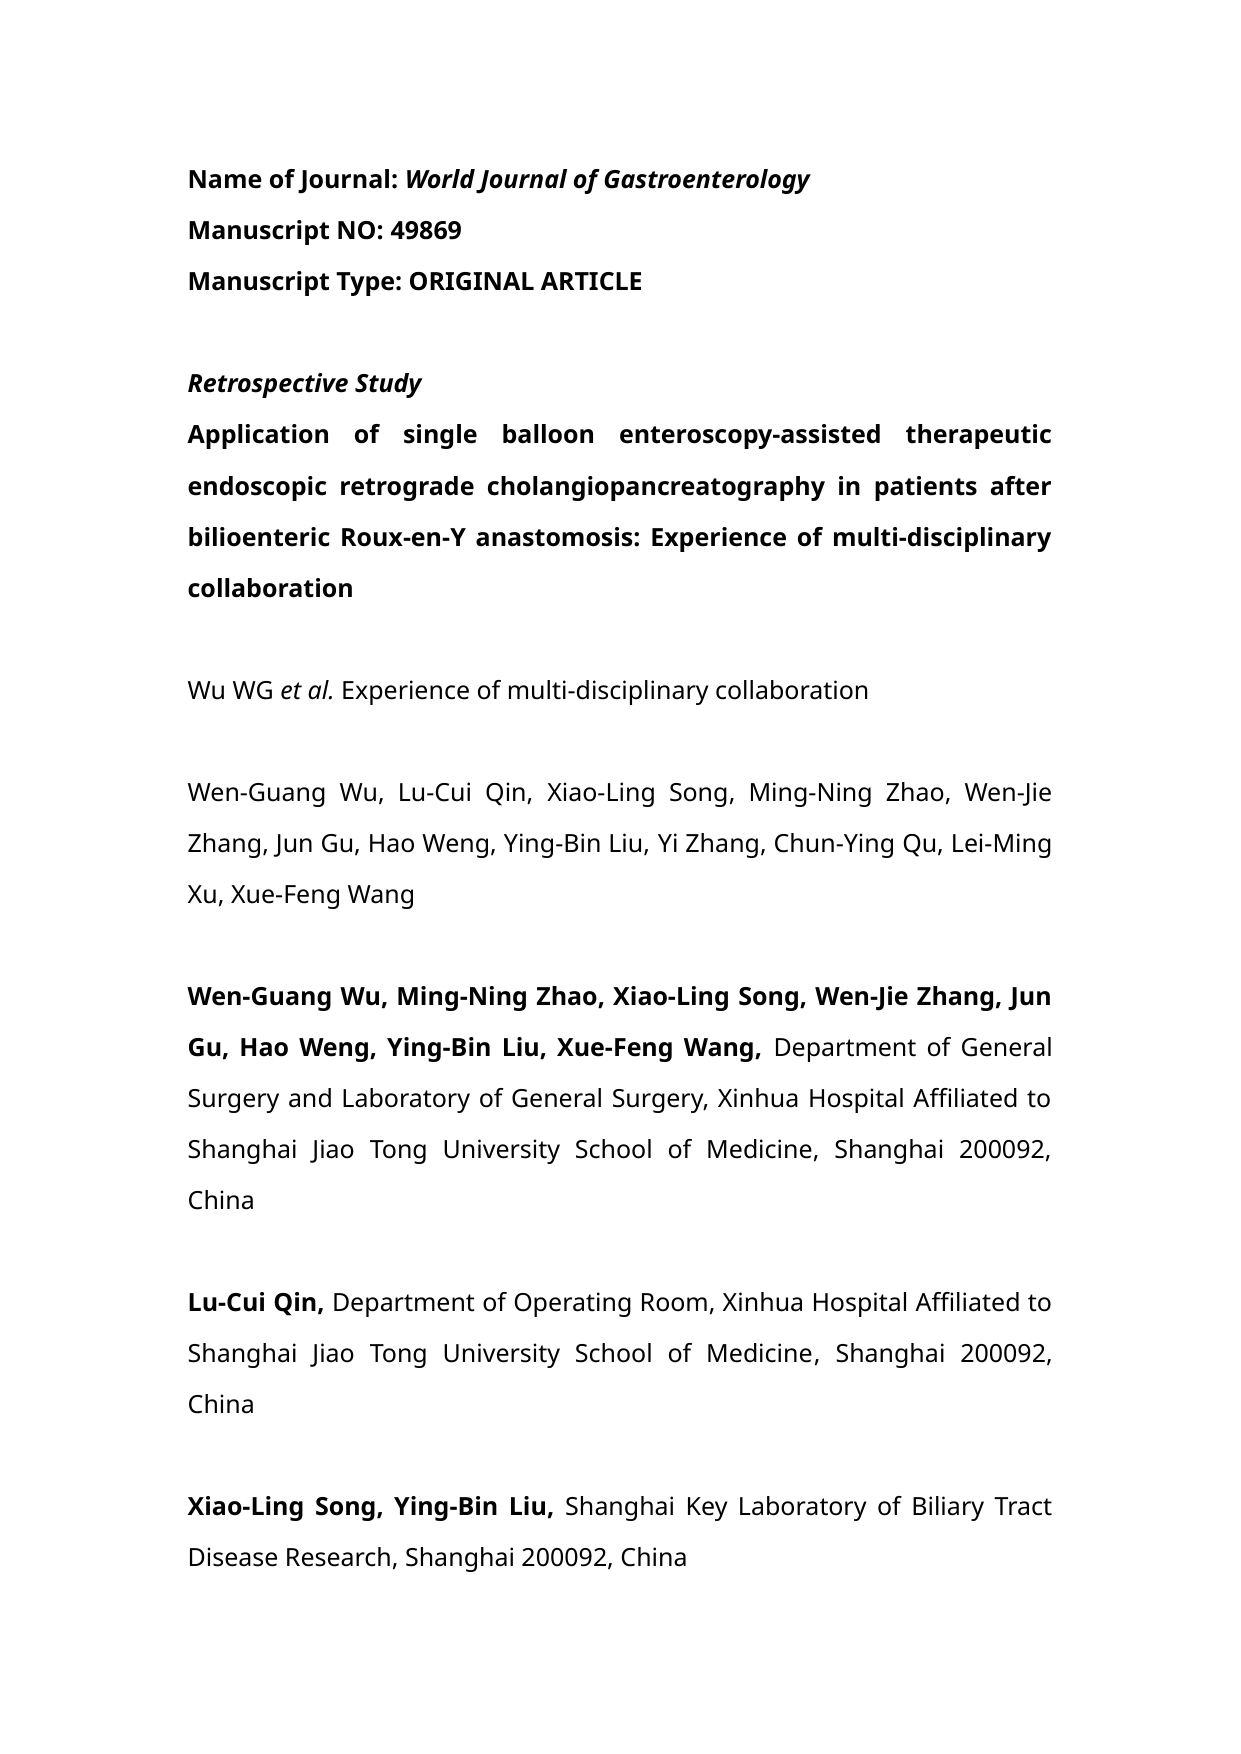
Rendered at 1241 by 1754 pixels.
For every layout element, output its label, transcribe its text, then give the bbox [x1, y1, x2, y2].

text Application of single balloon enteroscopy-assisted therapeutic endoscopic retrograde cholangiopancreatography in patients after bilioenteric Roux-en-Y anastomosis: Experience of multi-disciplinary collaboration [187, 417, 1053, 604]
text Wen-Guang Wu, Ming-Ning Zhao, Xiao-Ling Song, Wen-Jie Zhang, Jun Gu, Hao Weng, Ying-Bin Liu, Xue-Feng Wang, Department of General Surgery and Laboratory of General Surgery, Xinhua Hospital Affiliated to Shanghai Jiao Tong University School of Medicine, Shanghai 200092, China [187, 979, 1053, 1217]
text Wen-Guang Wu, Lu-Cui Qin, Xiao-Ling Song, Ming-Ning Zhao, Wen-Jie Zhang, Jun Gu, Hao Weng, Ying-Bin Liu, Yi Zhang, Chun-Ying Qu, Lei-Ming Xu, Xue-Feng Wang [187, 774, 1053, 911]
text Lu-Cui Qin, Department of Operating Room, Xinhua Hospital Affiliated to Shanghai Jiao Tong University School of Medicine, Shanghai 200092, China [187, 1285, 1053, 1421]
text Retrospective Study [187, 366, 1053, 400]
text Manuscript Type: ORIGINAL ARTICLE [187, 264, 1053, 298]
text Wu WG et al. Experience of multi-disciplinary collaboration [187, 672, 1053, 706]
text Name of Journal: World Journal of Gastroenterology [187, 162, 1053, 196]
text Manuscript NO: 49869 [187, 213, 1053, 247]
text Xiao-Ling Song, Ying-Bin Liu, Shanghai Key Laboratory of Biliary Tract Disease Research, Shanghai 200092, China [187, 1489, 1053, 1574]
